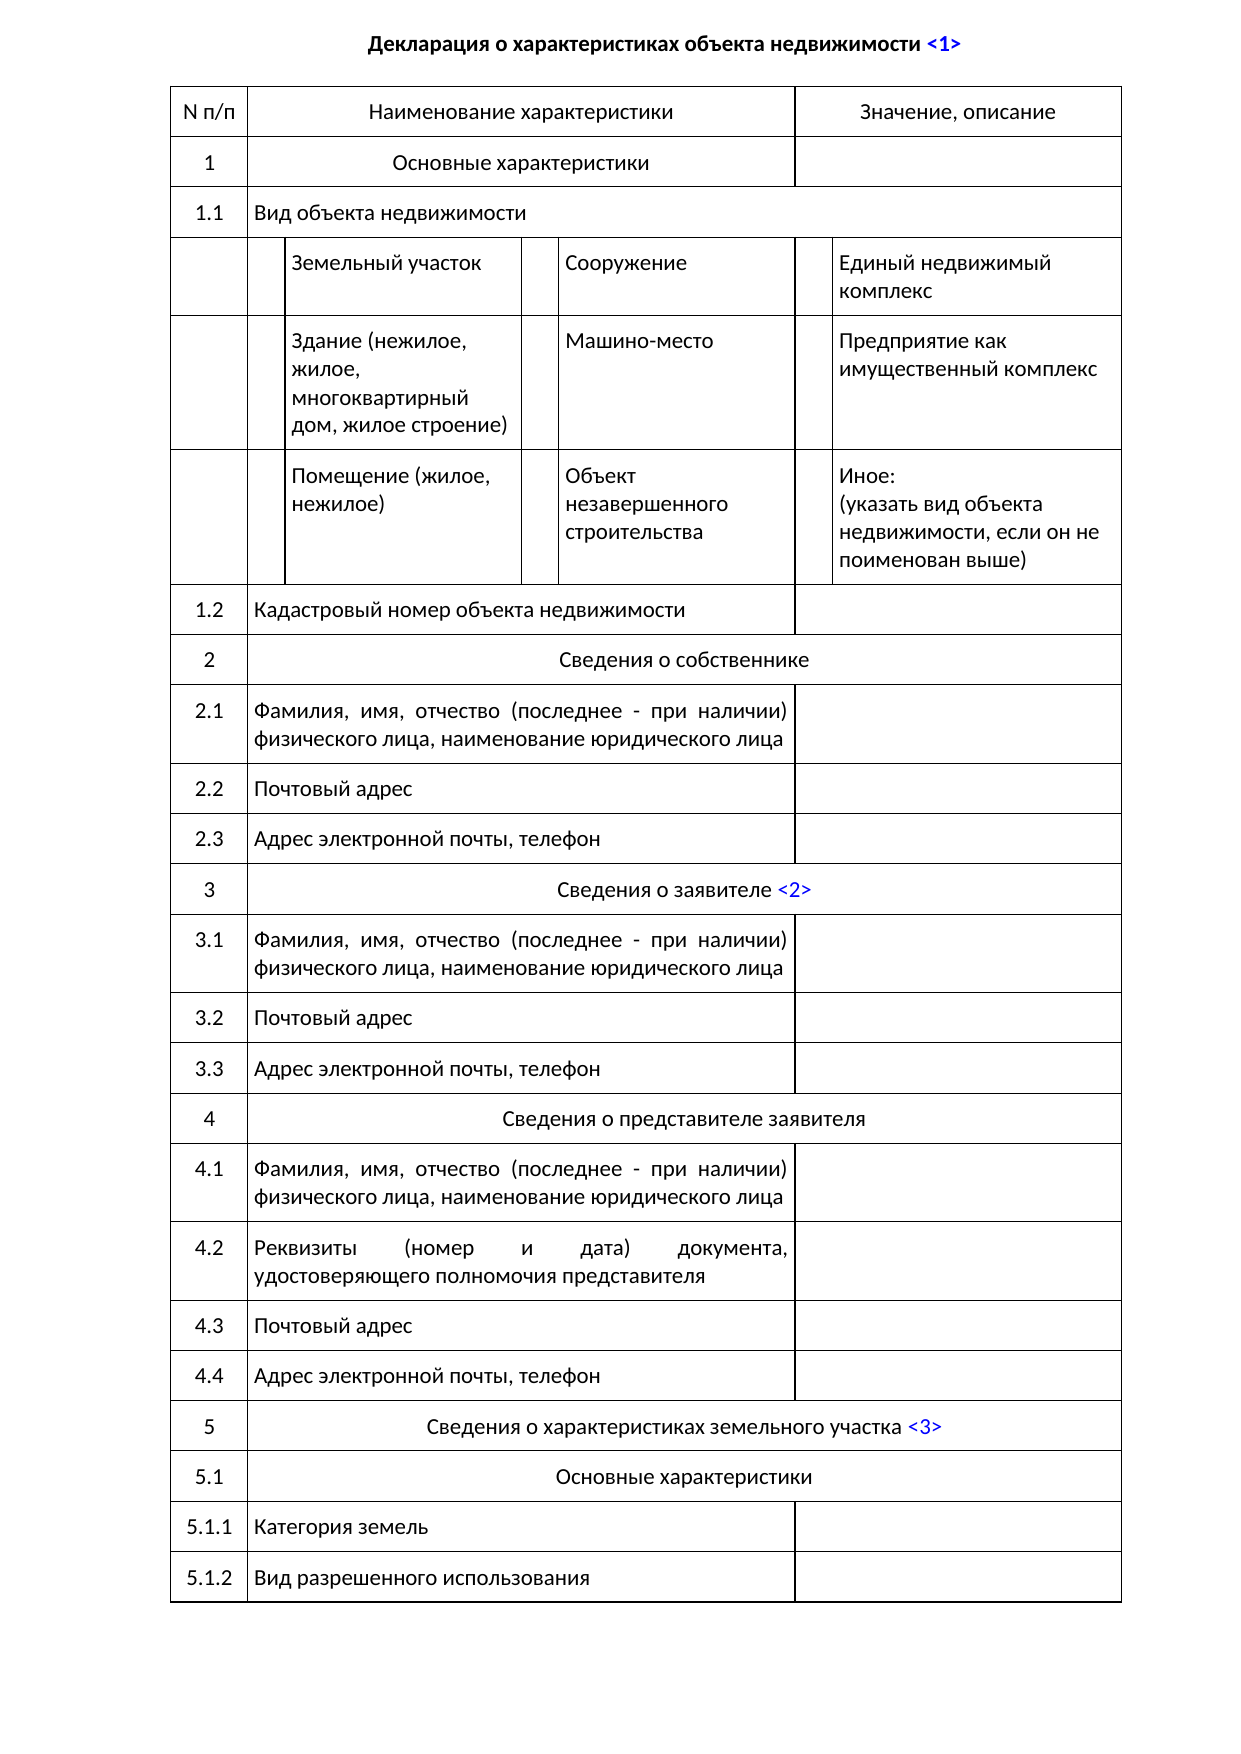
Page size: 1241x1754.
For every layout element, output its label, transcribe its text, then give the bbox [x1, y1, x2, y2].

table_cell Помещение (жилое, нежилое) [286, 450, 521, 584]
table_cell Категория земель [248, 1502, 794, 1551]
table_cell Сооружение [559, 238, 794, 315]
table_cell 3 [171, 864, 247, 913]
table_cell 4.2 [171, 1222, 247, 1299]
table_cell Основные характеристики [248, 1451, 1121, 1501]
table_cell Сведения о заявителе <2> [248, 864, 1121, 913]
table_cell Фамилия, имя, отчество (последнее - при наличии) физического лица, наименование юридического лица [248, 685, 794, 763]
table_cell 5.1 [171, 1451, 247, 1501]
table_cell Здание (нежилое, жилое, многоквартирный дом, жилое строение) [286, 316, 521, 449]
table_cell [796, 1502, 1121, 1551]
table_cell Почтовый адрес [248, 1301, 794, 1350]
table_cell Почтовый адрес [248, 764, 794, 813]
table_cell [522, 450, 558, 584]
table_cell 4.1 [171, 1144, 247, 1221]
table_cell Кадастровый номер объекта недвижимости [248, 585, 794, 634]
table_cell [171, 238, 247, 315]
table_cell Сведения о представителе заявителя [248, 1094, 1121, 1143]
table_cell Объект незавершенного строительства [559, 450, 794, 584]
table_cell [796, 1552, 1121, 1601]
table_cell Земельный участок [286, 238, 521, 315]
table_cell 5 [171, 1401, 247, 1450]
table_cell 1 [171, 137, 247, 186]
table_header Наименование характеристики [248, 87, 794, 136]
table_cell 1.1 [171, 187, 247, 237]
table_cell 3.3 [171, 1043, 247, 1092]
table_cell [796, 450, 832, 584]
table_cell Почтовый адрес [248, 993, 794, 1042]
table_cell 4.4 [171, 1351, 247, 1400]
table_cell 1.2 [171, 585, 247, 634]
table_cell Сведения о собственнике [248, 635, 1121, 684]
table_cell Иное: (указать вид объекта недвижимости, если он не поименован выше) [833, 450, 1121, 584]
table_cell 2 [171, 635, 247, 684]
table_cell [796, 1301, 1121, 1350]
table_cell Предприятие как имущественный комплекс [833, 316, 1121, 449]
table_cell [796, 238, 832, 315]
table_cell 2.3 [171, 814, 247, 863]
table_cell [796, 1144, 1121, 1221]
table_cell 5.1.1 [171, 1502, 247, 1551]
table_cell [522, 316, 558, 449]
table_cell [171, 450, 247, 584]
table_cell Реквизиты (номер и дата) документа, удостоверяющего полномочия представителя [248, 1222, 794, 1299]
table_cell [796, 1351, 1121, 1400]
table_cell Вид разрешенного использования [248, 1552, 794, 1601]
table_cell 4 [171, 1094, 247, 1143]
table_cell Единый недвижимый комплекс [833, 238, 1121, 315]
table_cell [522, 238, 558, 315]
text Декларация о характеристиках объекта недвижимости <1> [177, 29, 1152, 58]
table_cell 4.3 [171, 1301, 247, 1350]
table_cell [796, 685, 1121, 763]
table_cell Фамилия, имя, отчество (последнее - при наличии) физического лица, наименование юридического лица [248, 1144, 794, 1221]
table_cell [796, 1043, 1121, 1092]
table_cell Сведения о характеристиках земельного участка <3> [248, 1401, 1121, 1450]
table_cell 3.1 [171, 915, 247, 992]
table_cell Вид объекта недвижимости [248, 187, 1121, 237]
table_cell [796, 137, 1121, 186]
table_cell 3.2 [171, 993, 247, 1042]
table_cell Основные характеристики [248, 137, 794, 186]
table_cell Фамилия, имя, отчество (последнее - при наличии) физического лица, наименование юридического лица [248, 915, 794, 992]
table_cell [796, 993, 1121, 1042]
table_cell [248, 316, 284, 449]
table_cell Адрес электронной почты, телефон [248, 1351, 794, 1400]
table_cell [171, 316, 247, 449]
table_cell 2.2 [171, 764, 247, 813]
table_cell [248, 450, 284, 584]
table_cell [796, 1222, 1121, 1299]
table_cell [796, 764, 1121, 813]
table_cell [796, 316, 832, 449]
table_cell Адрес электронной почты, телефон [248, 814, 794, 863]
table_cell Адрес электронной почты, телефон [248, 1043, 794, 1092]
table_cell [796, 814, 1121, 863]
table_cell [796, 915, 1121, 992]
table_header Значение, описание [796, 87, 1121, 136]
table_header N п/п [171, 87, 247, 136]
table_cell [248, 238, 284, 315]
table_cell 2.1 [171, 685, 247, 763]
table_cell 5.1.2 [171, 1552, 247, 1601]
table_cell [796, 585, 1121, 634]
table_cell Машино-место [559, 316, 794, 449]
